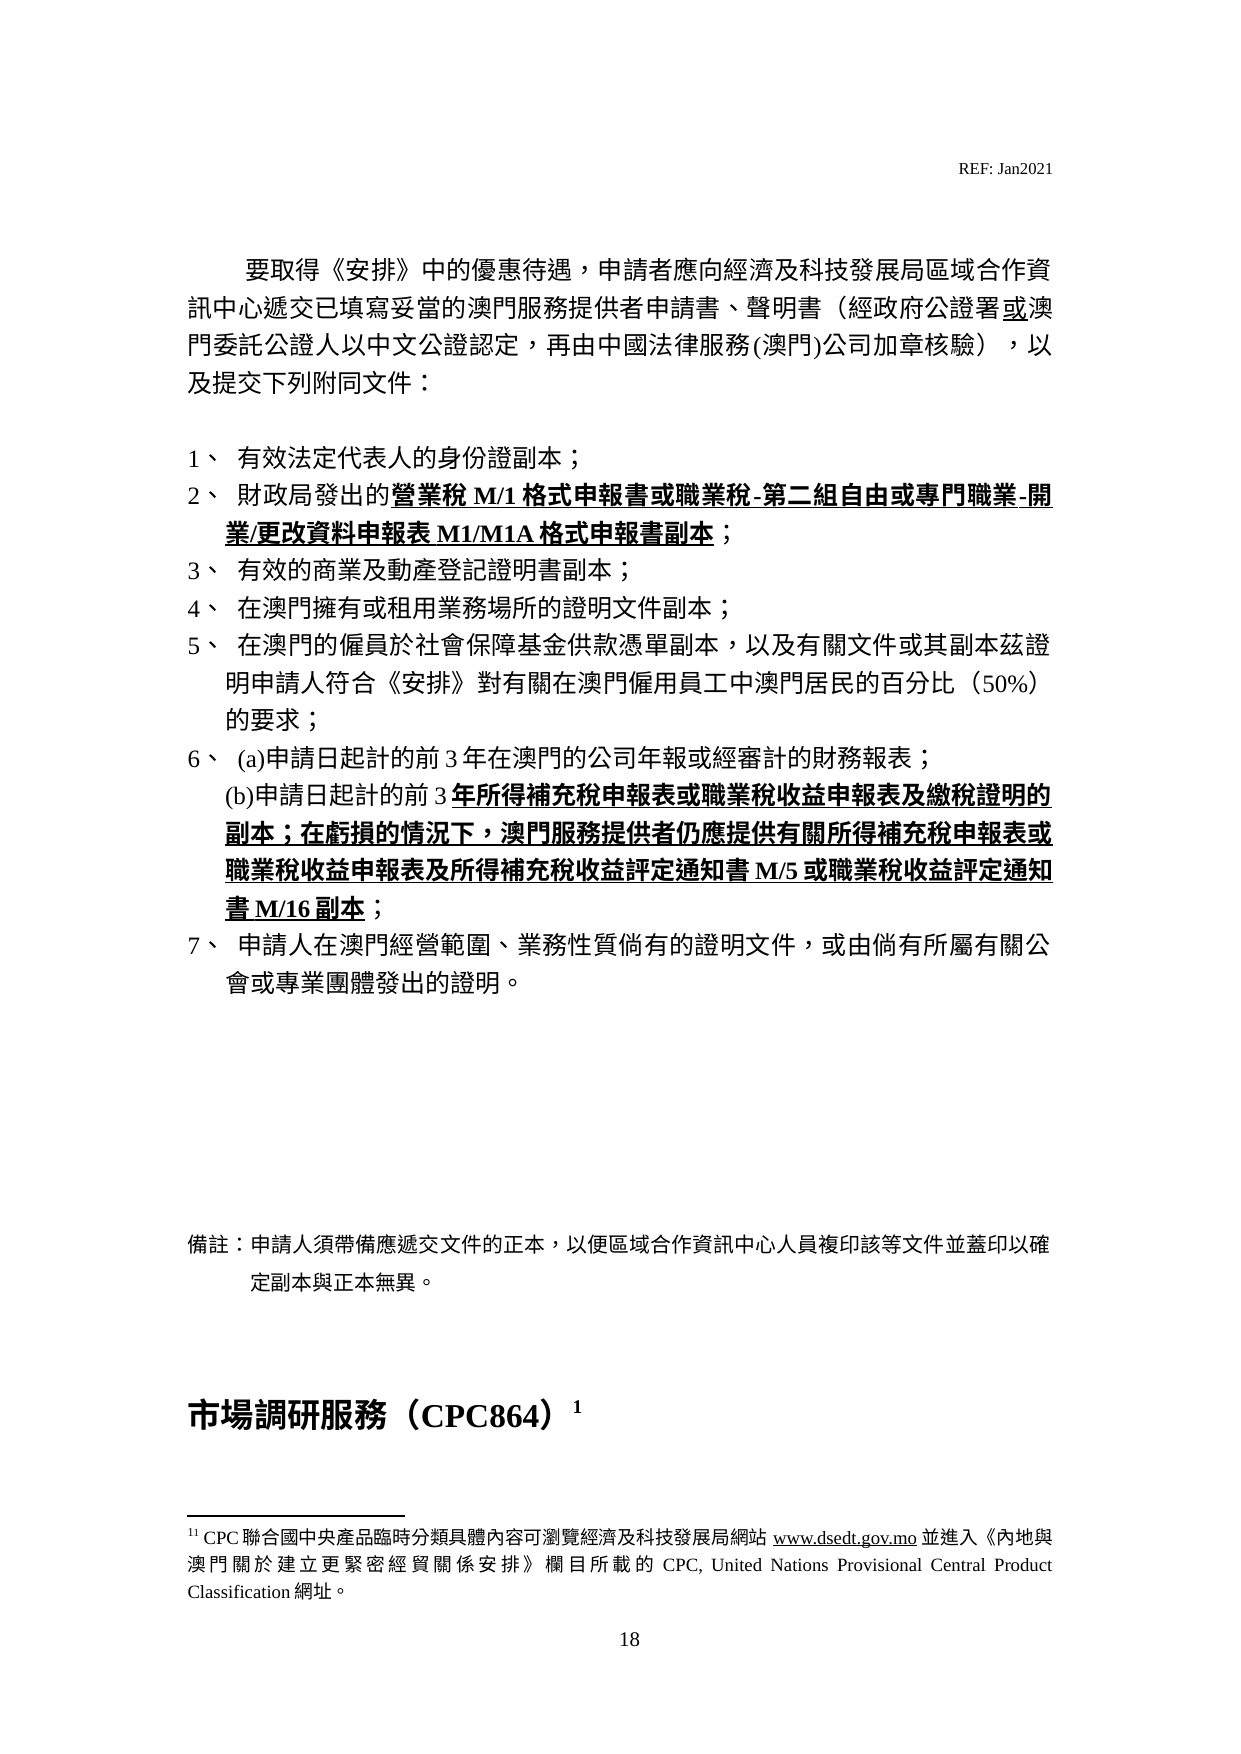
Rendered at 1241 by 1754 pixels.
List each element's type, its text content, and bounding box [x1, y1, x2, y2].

list 在澳門擁有或租用業務場所的證明文件副本； [187, 587, 1053, 625]
list 申請人在澳門經營範圍、業務性質倘有的證明文件，或由倘有所屬有關公會或專業團體發出的證明。 [187, 925, 1053, 1000]
text 要取得《安排》中的優惠待遇，申請者應向經濟及科技發展局區域合作資訊中心遞交已填寫妥當的澳門服務提供者申請書、聲明書（經政府公證署或澳門委託公證人以中文公證認定，再由中國法律服務(澳門)公司加章核驗），以及提交下列附同文件： [187, 250, 1053, 400]
text 市場調研服務（CPC864）1 [187, 1375, 1053, 1450]
list 在澳門的僱員於社會保障基金供款憑單副本，以及有關文件或其副本茲證明申請人符合《安排》對有關在澳門僱用員工中澳門居民的百分比（50%）的要求； [187, 625, 1053, 737]
list (a)申請日起計的前3年在澳門的公司年報或經審計的財務報表； (b)申請日起計的前3年所得補充稅申報表或職業稅收益申報表及繳稅證明的副本；在虧損的情況下，澳門服務提供者仍應提供有關所得補充稅申報表或職業稅收益申報表及所得補充稅收益評定通知書M/5或職業稅收益評定通知書M/16副本； [187, 737, 1053, 925]
list 有效的商業及動產登記證明書副本； [187, 550, 1053, 587]
list 有效法定代表人的身份證副本； [187, 437, 1053, 475]
text 備註：申請人須帶備應遞交文件的正本，以便區域合作資訊中心人員複印該等文件並蓋印以確定副本與正本無異。 [187, 1225, 1053, 1300]
text REF: Jan2021 [187, 150, 1053, 187]
list 財政局發出的營業稅M/1格式申報書或職業稅-第二組自由或專門職業-開業/更改資料申報表M1/M1A格式申報書副本； [187, 475, 1053, 550]
